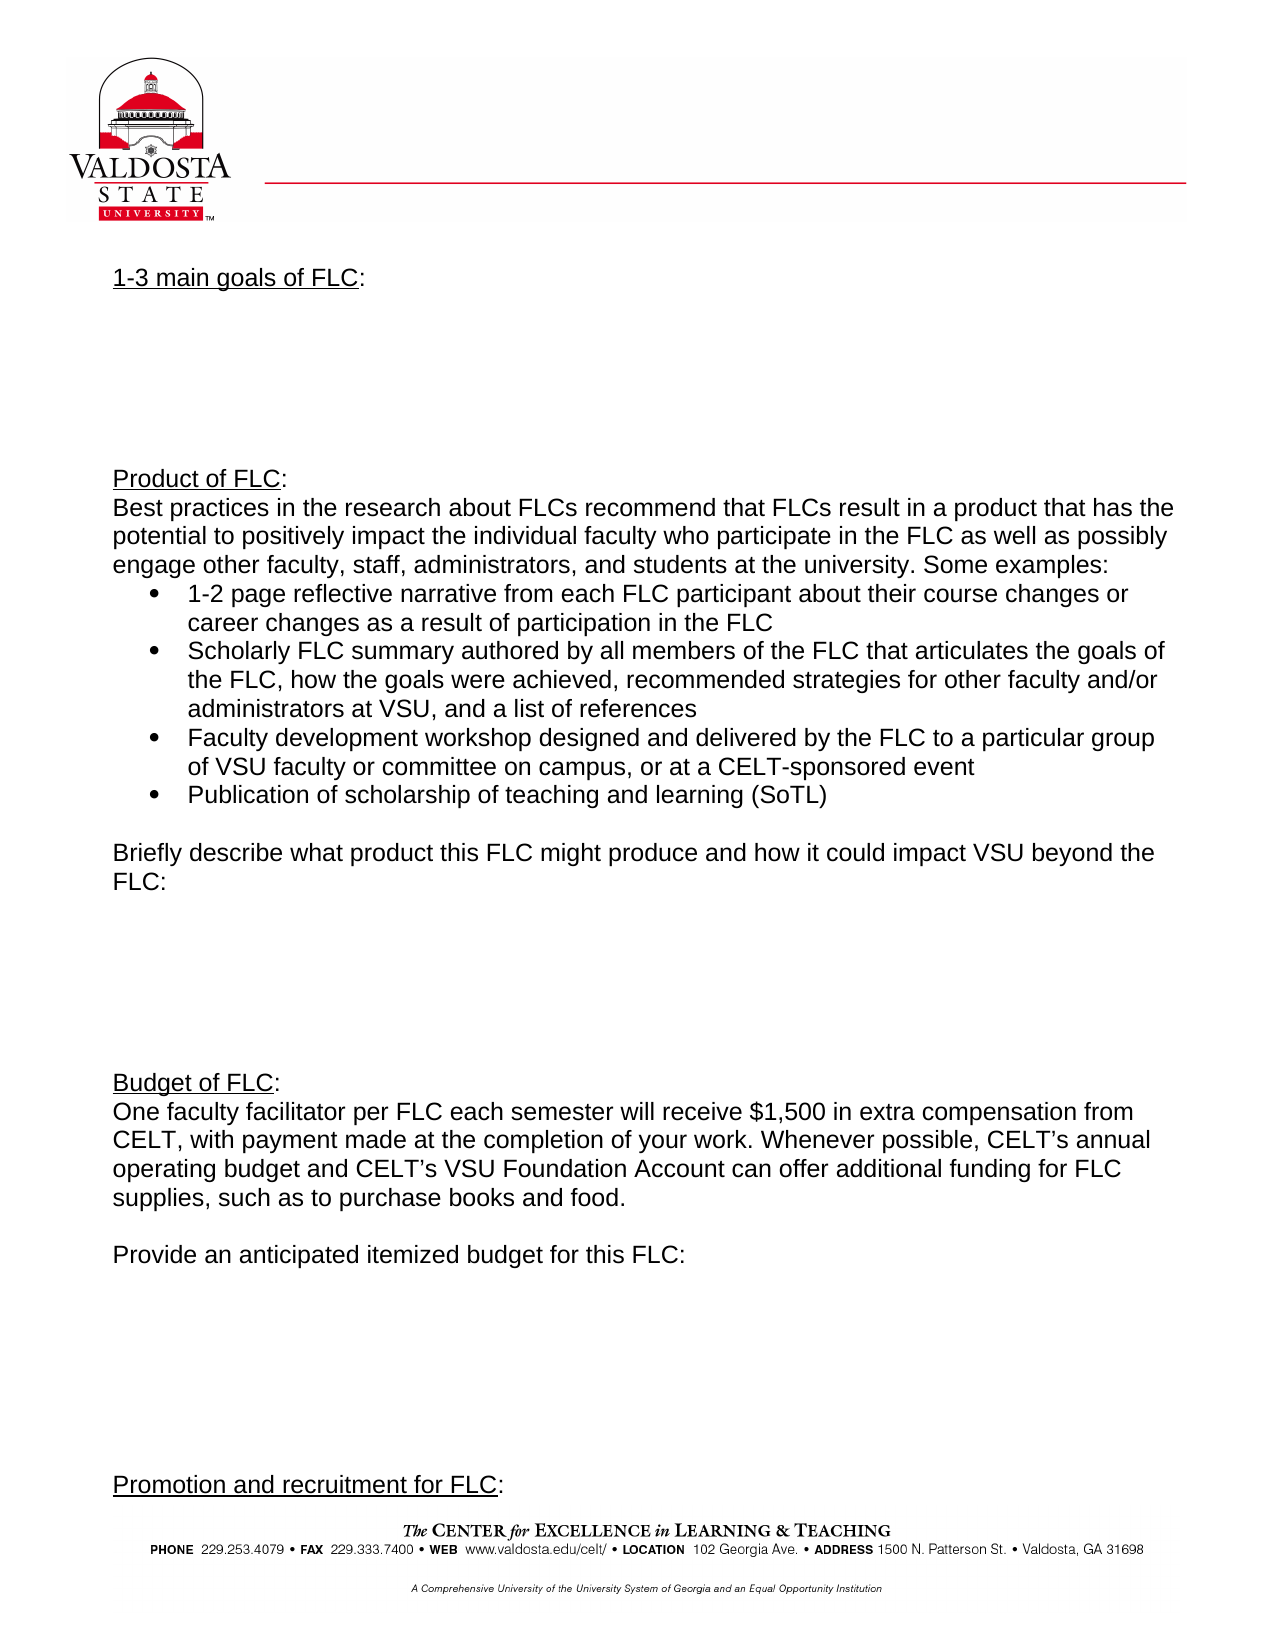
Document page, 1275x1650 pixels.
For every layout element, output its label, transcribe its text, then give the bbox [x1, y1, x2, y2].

text Product of FLC: [112, 464, 1181, 492]
list 1-2 page reflective narrative from each FLC participant about their course changes or career changes as a result of participation in the FLC [150, 579, 1181, 636]
text Provide an anticipated itemized budget for this FLC: [112, 1240, 1181, 1269]
picture [112, 1505, 1181, 1613]
list Publication of scholarship of teaching and learning (SoTL) [150, 780, 1181, 809]
text Briefly describe what product this FLC might produce and how it could impact VSU beyond the FLC: [112, 838, 1181, 895]
list Faculty development workshop designed and delivered by the FLC to a particular group of VSU faculty or committee on campus, or at a CELT-sponsored event [150, 723, 1181, 780]
text Promotion and recruitment for FLC: [112, 1470, 1181, 1499]
text 1-3 main goals of FLC: [112, 262, 1181, 291]
text Budget of FLC: [112, 1068, 1181, 1097]
list Scholarly FLC summary authored by all members of the FLC that articulates the goals of the FLC, how the goals were achieved, recommended strategies for other faculty and/or administrators at VSU, and a list of references [150, 636, 1181, 723]
text Best practices in the research about FLCs recommend that FLCs result in a product that has the potential to positively impact the individual faculty who participate in the FLC as well as possibly engage other faculty, staff, administrators, and students at the university. Some examples: [112, 492, 1181, 579]
text One faculty facilitator per FLC each semester will receive $1,500 in extra compensation from CELT, with payment made at the completion of your work. Whenever possible, CELT’s annual operating budget and CELT’s VSU Foundation Account can offer additional funding for FLC supplies, such as to purchase books and food. [112, 1097, 1181, 1212]
picture [66, 57, 1188, 222]
